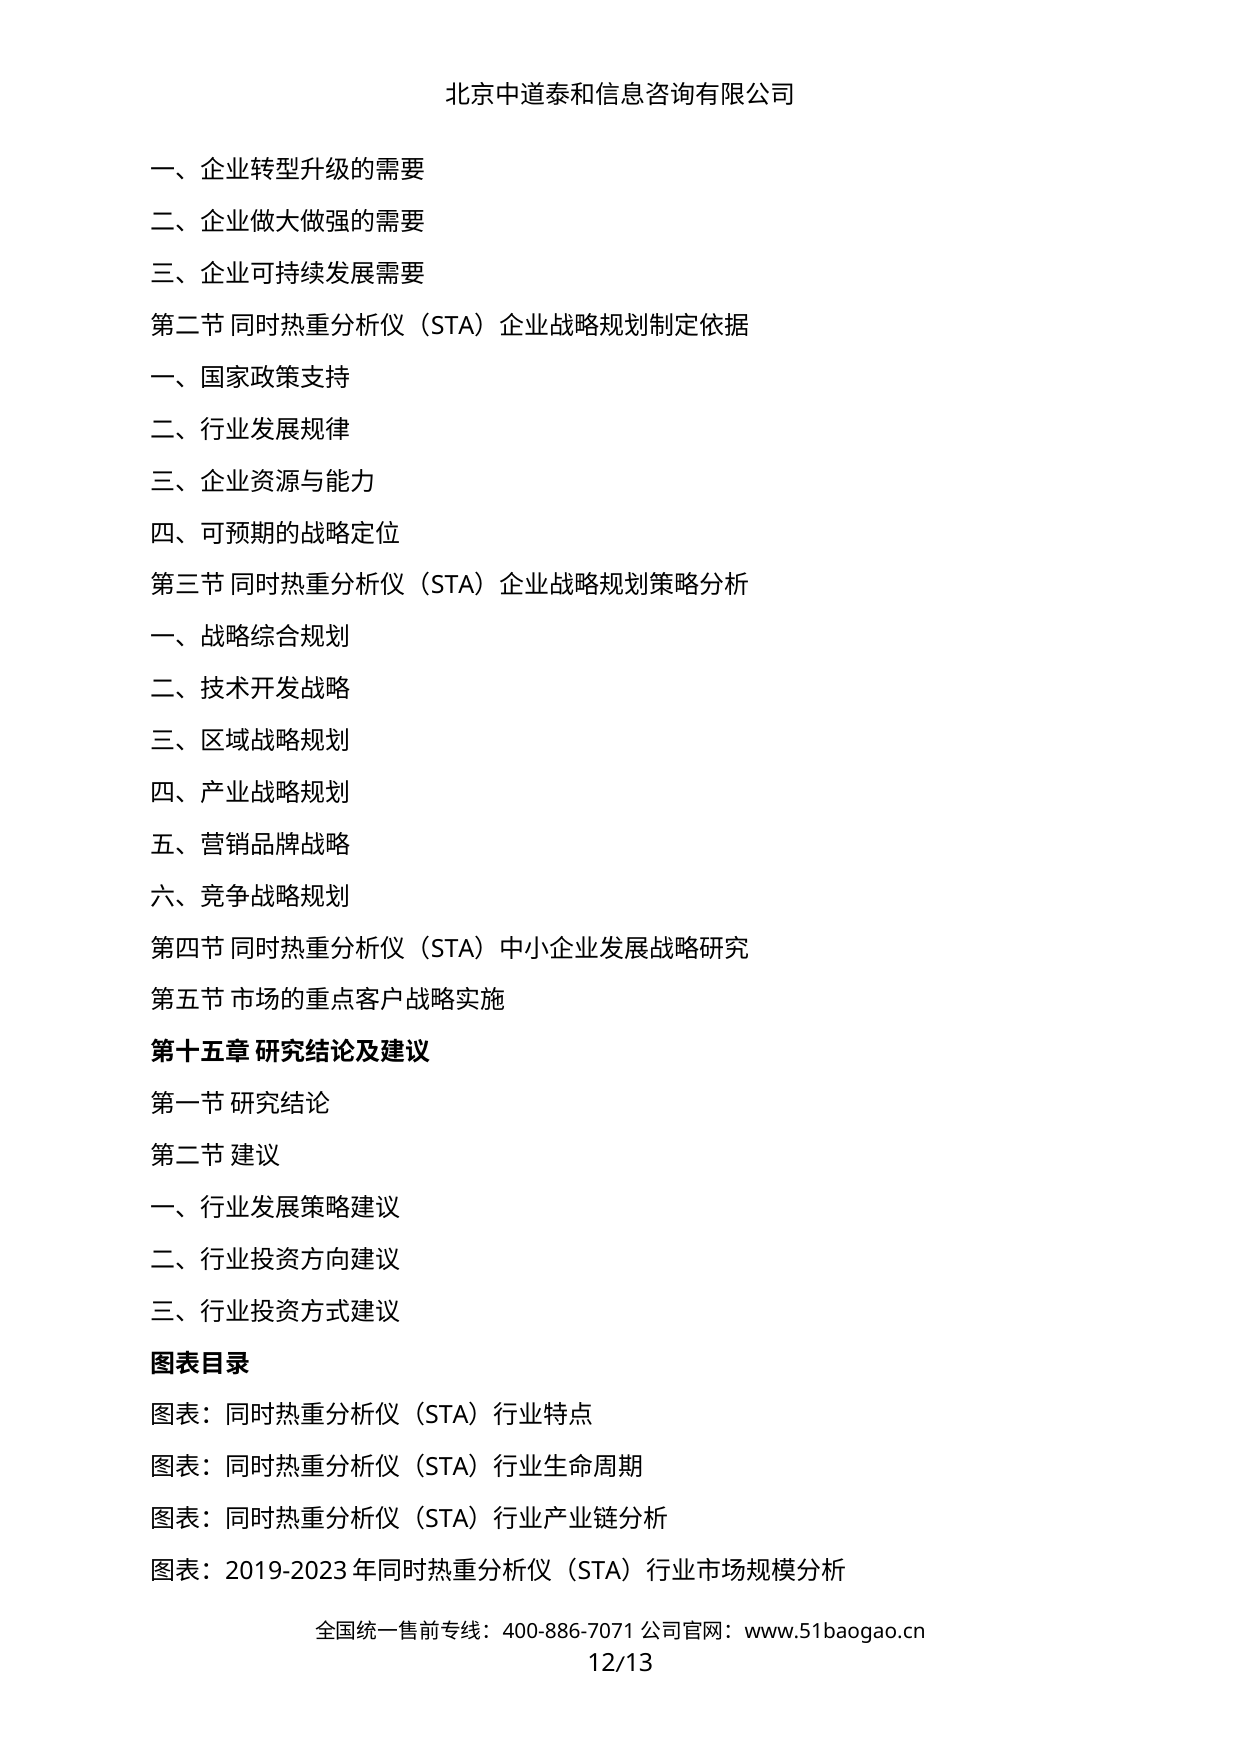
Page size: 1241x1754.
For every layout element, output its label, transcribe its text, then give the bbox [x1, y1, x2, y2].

text 三、区域战略规划 [150, 721, 1090, 757]
text 三、行业投资方式建议 [150, 1291, 1090, 1327]
text 二、行业投资方向建议 [150, 1239, 1090, 1276]
text 二、企业做大做强的需要 [150, 202, 1090, 238]
text 四、可预期的战略定位 [150, 513, 1090, 549]
text 第十五章 研究结论及建议 [150, 1032, 1090, 1068]
text 第一节 研究结论 [150, 1084, 1090, 1120]
text 一、战略综合规划 [150, 617, 1090, 653]
text 图表：同时热重分析仪（STA）行业生命周期 [150, 1447, 1090, 1483]
text 第三节 同时热重分析仪（STA）企业战略规划策略分析 [150, 565, 1090, 601]
text 二、技术开发战略 [150, 669, 1090, 705]
text 四、产业战略规划 [150, 772, 1090, 809]
text 第四节 同时热重分析仪（STA）中小企业发展战略研究 [150, 928, 1090, 964]
text 图表：2019-2023年同时热重分析仪（STA）行业市场规模分析 [150, 1551, 1090, 1587]
text 图表：同时热重分析仪（STA）行业产业链分析 [150, 1499, 1090, 1535]
text 图表：同时热重分析仪（STA）行业特点 [150, 1395, 1090, 1431]
text 一、企业转型升级的需要 [150, 150, 1090, 186]
text 二、行业发展规律 [150, 409, 1090, 446]
text 六、竞争战略规划 [150, 876, 1090, 912]
text 第二节 同时热重分析仪（STA）企业战略规划制定依据 [150, 306, 1090, 342]
text 第五节 市场的重点客户战略实施 [150, 980, 1090, 1016]
text 一、国家政策支持 [150, 357, 1090, 394]
text 第二节 建议 [150, 1136, 1090, 1172]
text 三、企业资源与能力 [150, 461, 1090, 497]
text 一、行业发展策略建议 [150, 1187, 1090, 1224]
text 五、营销品牌战略 [150, 824, 1090, 861]
text 图表目录 [150, 1343, 1090, 1379]
text 三、企业可持续发展需要 [150, 254, 1090, 290]
